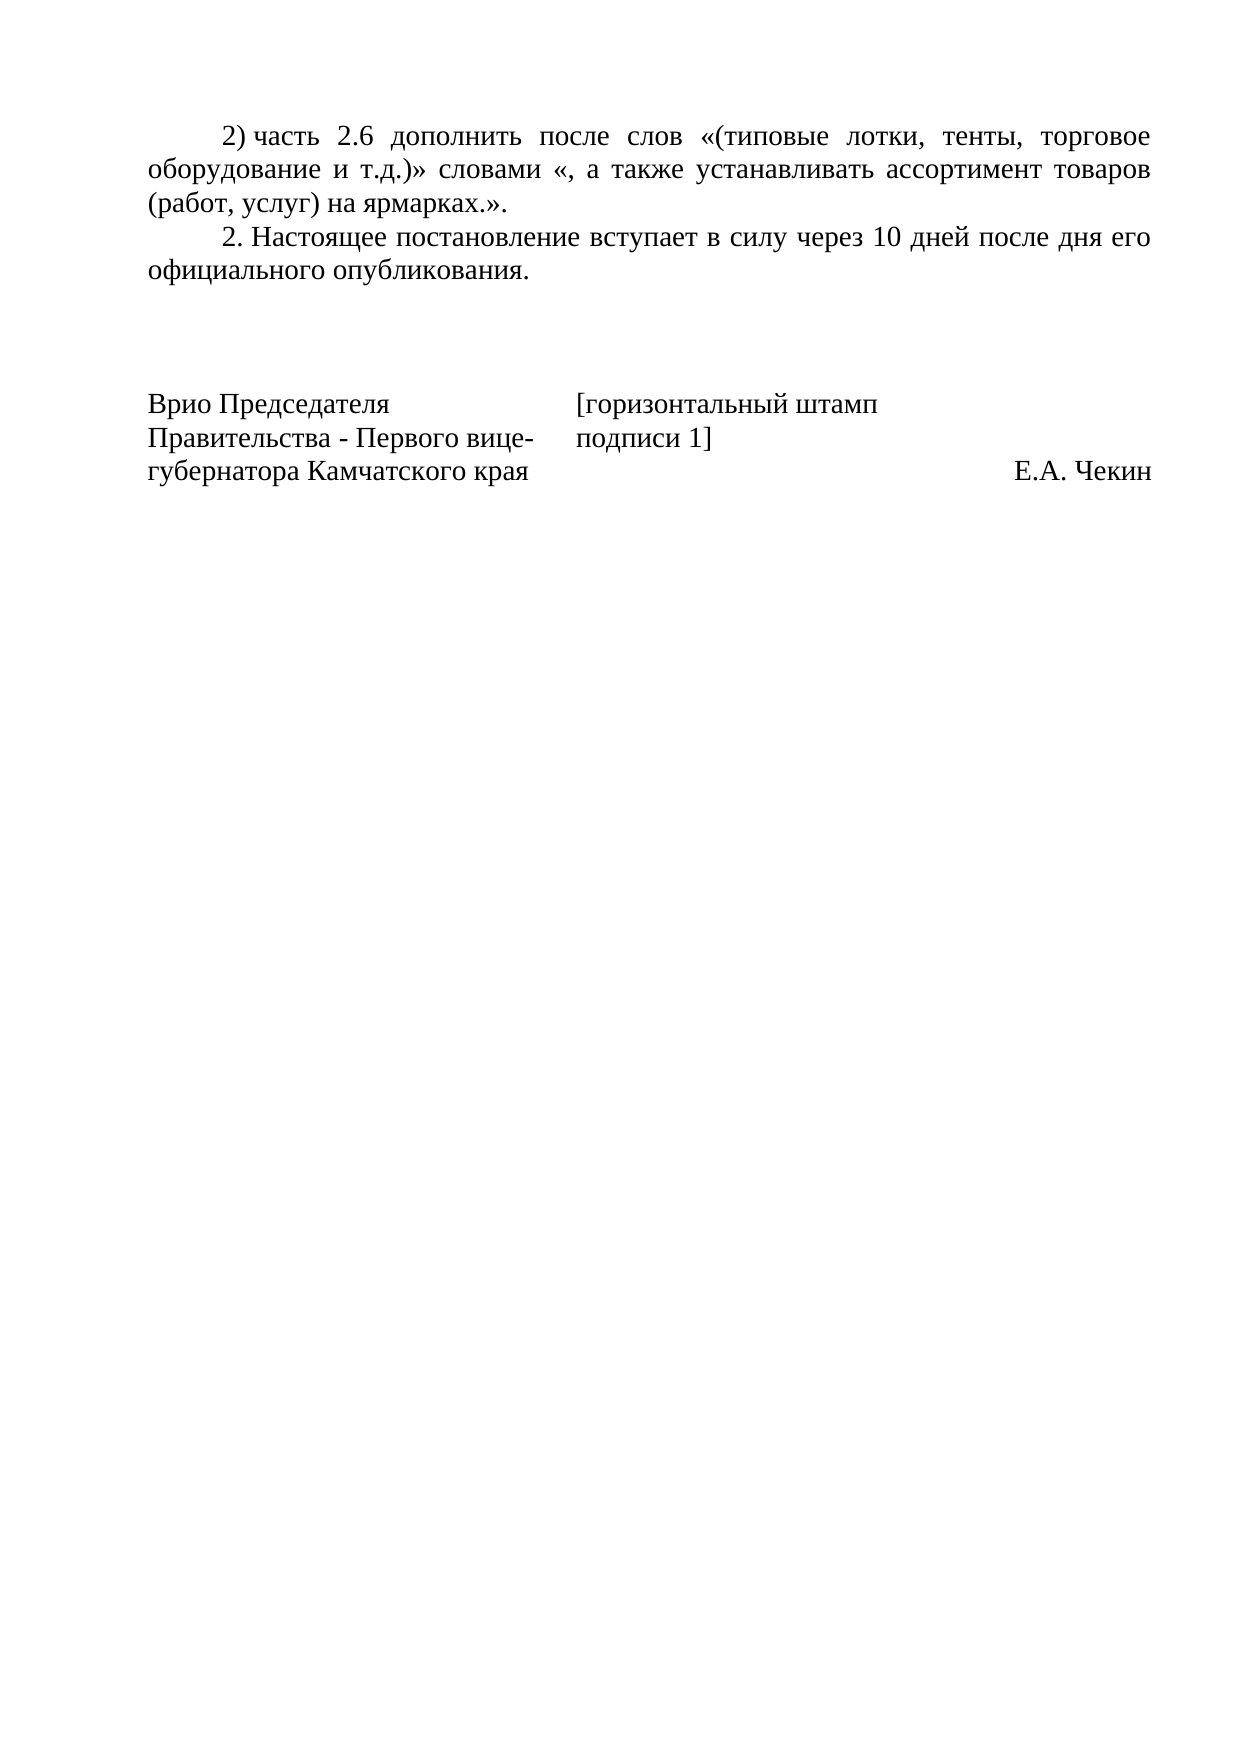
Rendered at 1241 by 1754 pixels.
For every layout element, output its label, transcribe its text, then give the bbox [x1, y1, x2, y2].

table_header [горизонтальный штамп подписи 1] [576, 386, 882, 588]
text 2. Настоящее постановление вступает в силу через 10 дней после дня его официального опубликования. [148, 219, 1152, 286]
text 2) часть 2.6 дополнить после слов «(типовые лотки, тенты, торговое оборудование и т.д.)» словами «, а также устанавливать ассортимент товаров (работ, услуг) на ярмарках.». [148, 118, 1152, 219]
table_header Врио Председателя Правительства - Первого вице-губернатора Камчатского края [144, 386, 576, 588]
table_header Е.А. Чекин [883, 386, 1167, 588]
